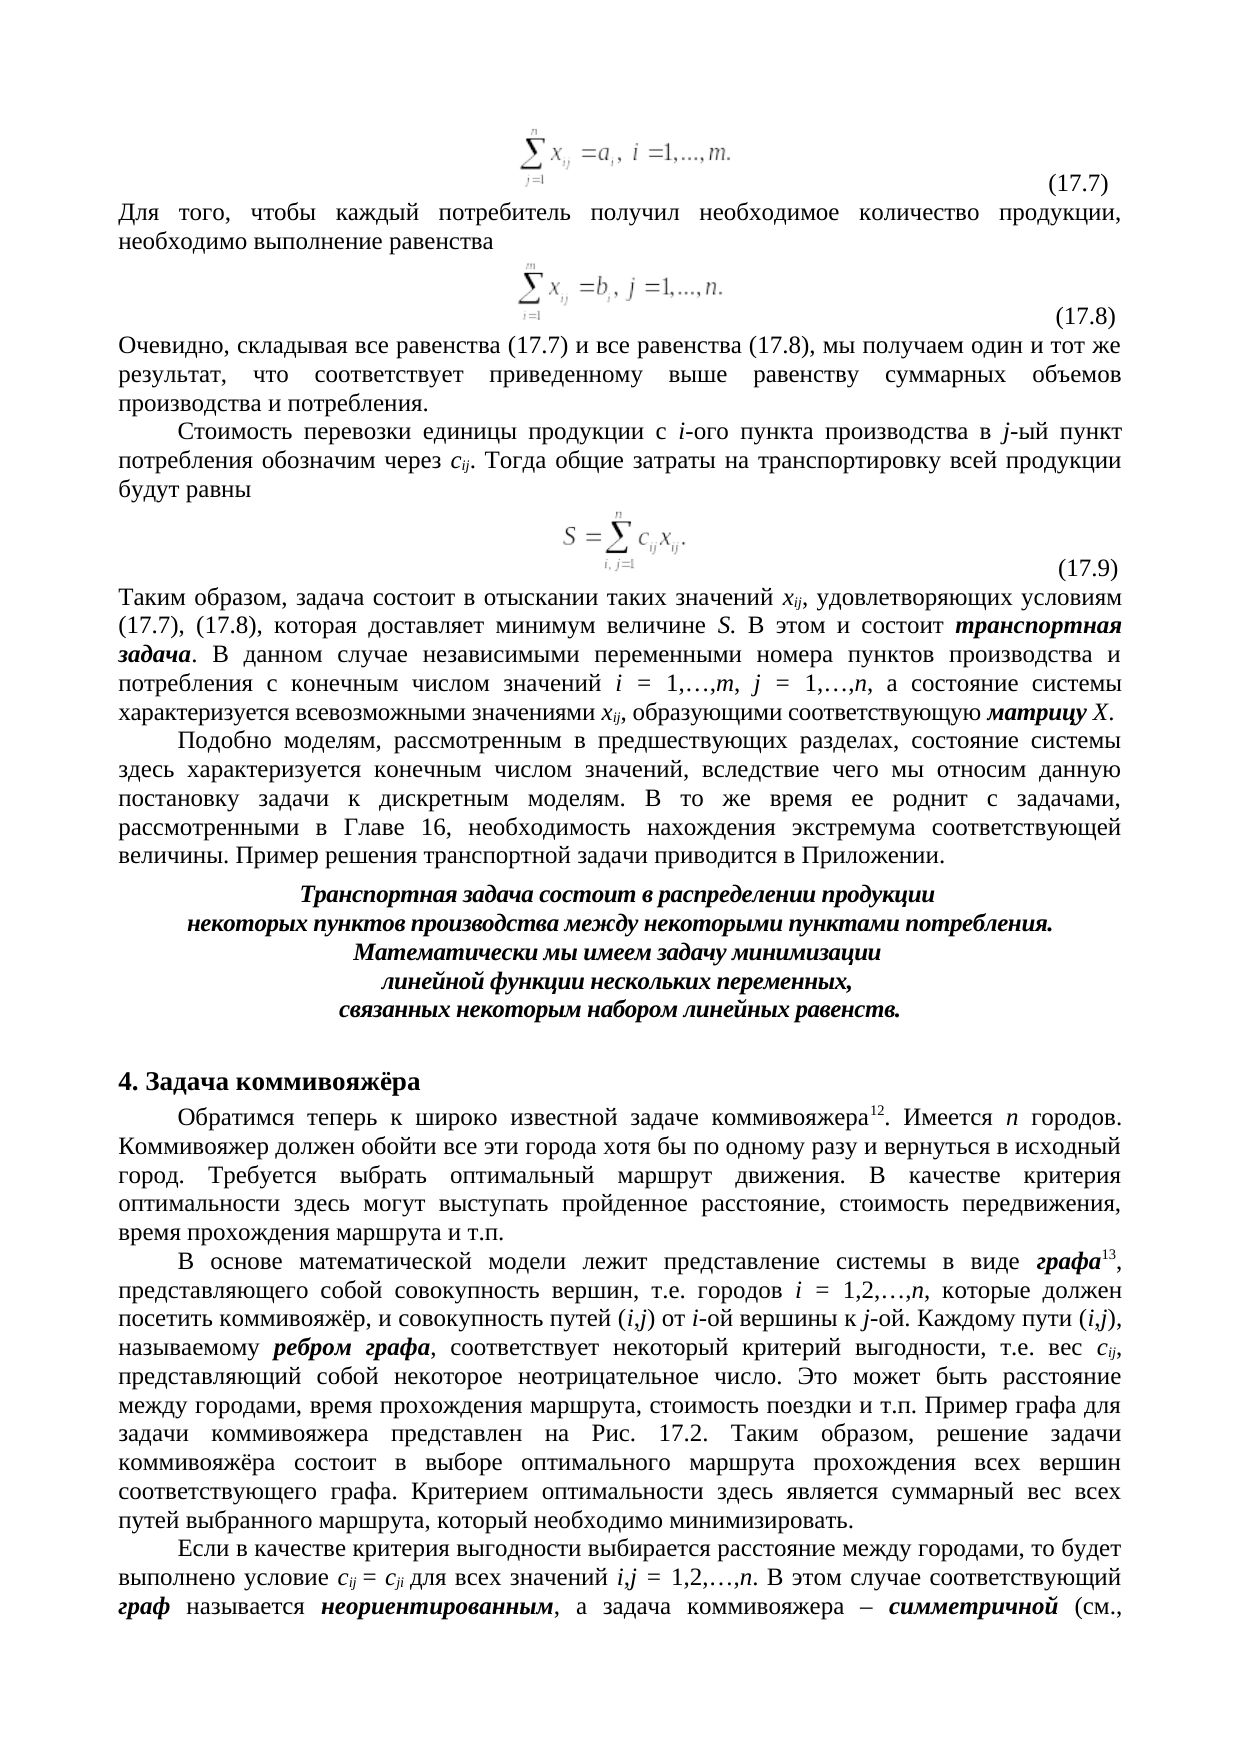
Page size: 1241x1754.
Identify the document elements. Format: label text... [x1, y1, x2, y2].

text Очевидно, складывая все равенства (17.7) и все равенства (17.8), мы получаем один и тот же результат, что соответствует приведенному выше равенству суммарных объемов производства и потребления. [118, 330, 1122, 416]
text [118, 1533, 1122, 1620]
text Транспортная задача состоит в распределении продукции некоторых пунктов производства между некоторыми пунктами потребления. Математически мы имеем задачу минимизации линейной функции нескольких переменных, связанных некоторым набором линейных равенств. [118, 879, 1122, 1023]
text Для того, чтобы каждый потребитель получил необходимое количество продукции, необходимо выполнение равенства [118, 197, 1122, 254]
text (17.8) [118, 254, 1122, 330]
text (17.9) [118, 503, 1122, 582]
text В основе математической модели лежит представление системы в виде графа, представляющего собой совокупность вершин, т.е. городов i = 1,2,…,n, которые должен посетить коммивояжёр, и совокупность путей (i,j) от i-ой вершины к j-ой. Каждому пути (i,j), называемому ребром графа, соответствует некоторый критерий выгодности, т.е. вес cij, представляющий собой некоторое неотрицательное число. Это может быть расстояние между городами, время прохождения маршрута, стоимость поездки и т.п. Пример графа для задачи коммивояжера представлен на Рис. 17.2. Таким образом, решение задачи коммивояжёра состоит в выборе оптимального маршрута прохождения всех вершин соответствующего графа. Критерием оптимальности здесь является суммарный вес всех путей выбранного маршрута, который необходимо минимизировать. [118, 1246, 1122, 1533]
text (17.7) [118, 118, 1122, 197]
text Подобно моделям, рассмотренным в предшествующих разделах, состояние системы здесь характеризуется конечным числом значений, вследствие чего мы относим данную постановку задачи к дискретным моделям. В то же время ее роднит с задачами, рассмотренными в Главе 16, необходимость нахождения экстремума соответствующей величины. Пример решения транспортной задачи приводится в Приложении. [118, 725, 1122, 869]
text Стоимость перевозки единицы продукции с i-ого пункта производства в j-ый пункт потребления обозначим через cij. Тогда общие затраты на транспортировку всей продукции будут равны [118, 416, 1122, 503]
text Таким образом, задача состоит в отыскании таких значений xij, удовлетворяющих условиям (17.7), (17.8), которая доставляет минимум величине S. В этом и состоит транспортная задача. В данном случае независимыми переменными номера пунктов производства и потребления с конечным числом значений i = 1,…,m, j = 1,…,n, а состояние системы характеризуется всевозможными значениями xij, образующими соответствующую матрицу X. [118, 582, 1122, 725]
subtitle 4. Задача коммивояжёра [118, 1065, 1122, 1096]
text Обратимся теперь к широко известной задаче коммивояжера. Имеется n городов. Коммивояжер должен обойти все эти города хотя бы по одному разу и вернуться в исходный город. Требуется выбрать оптимальный маршрут движения. В качестве критерия оптимальности здесь могут выступать пройденное расстояние, стоимость передвижения, время прохождения маршрута и т.п. [118, 1102, 1122, 1246]
